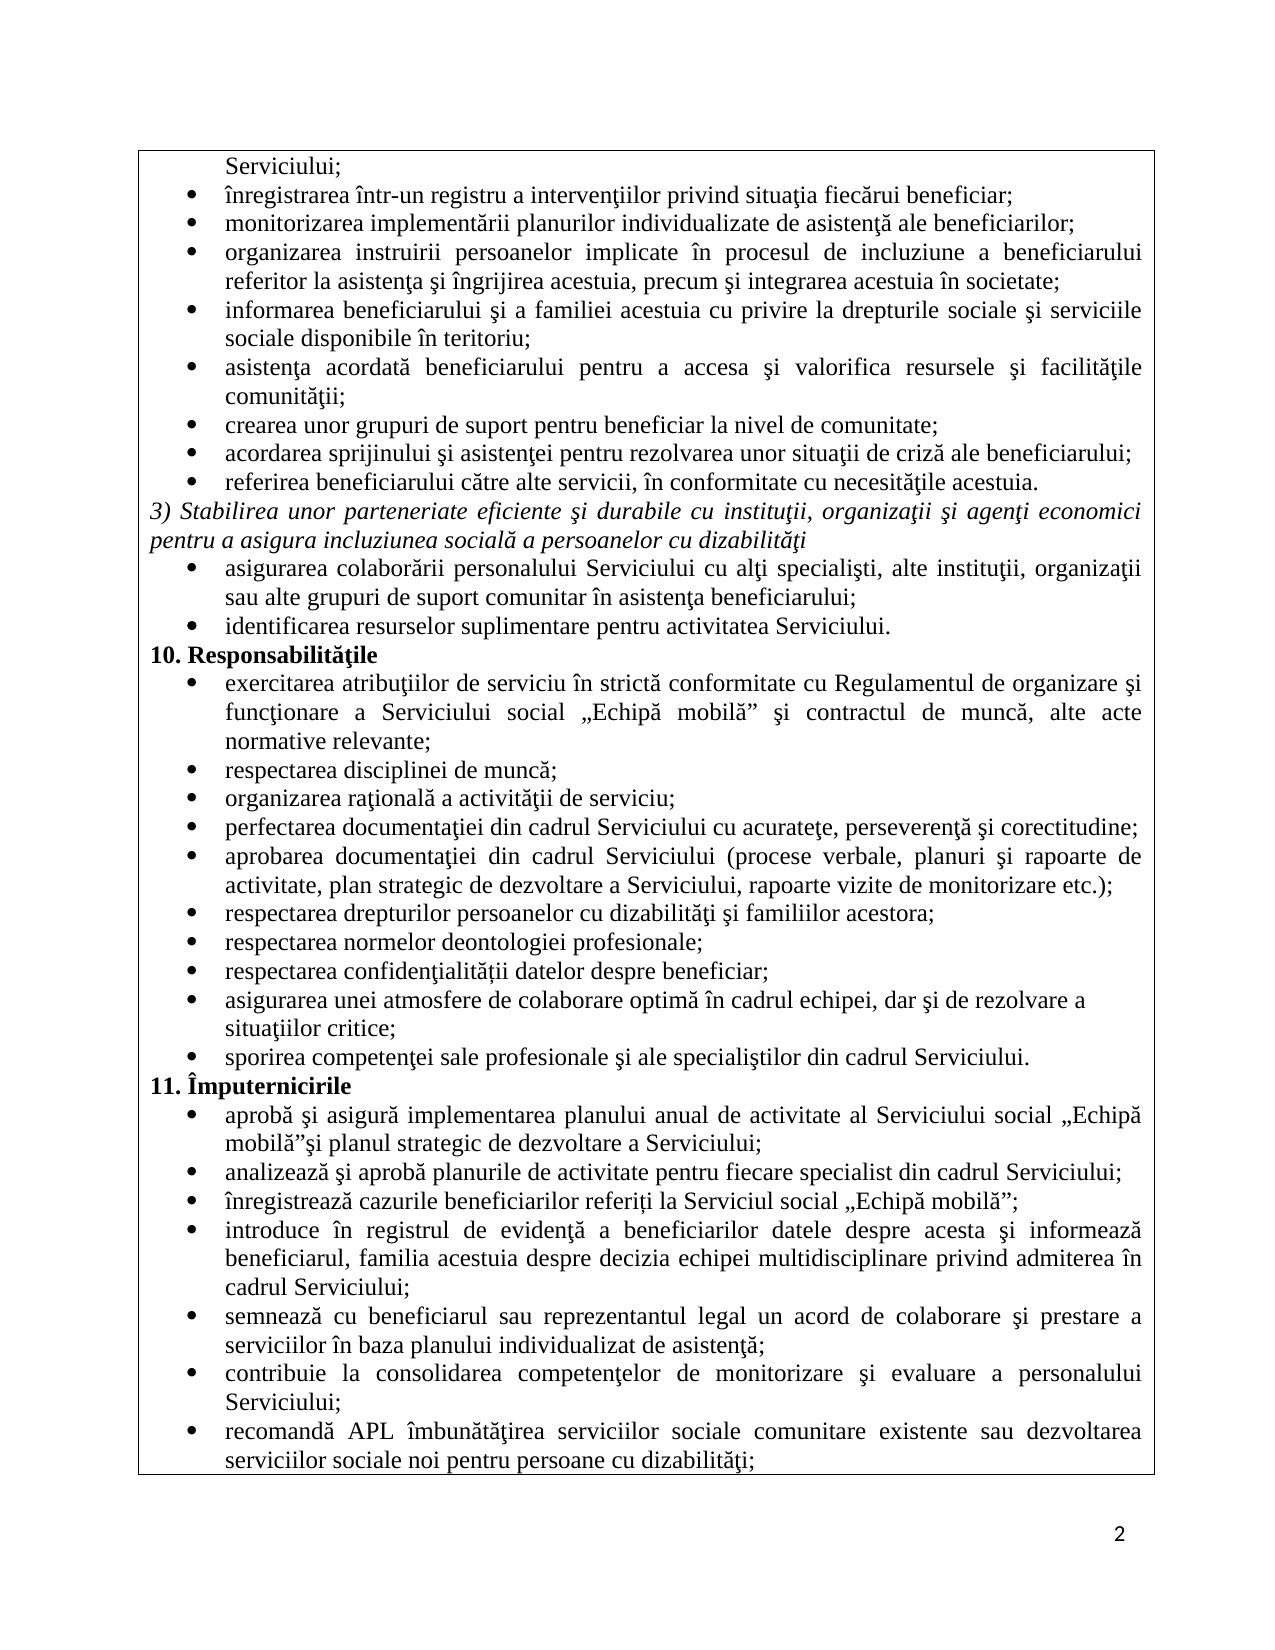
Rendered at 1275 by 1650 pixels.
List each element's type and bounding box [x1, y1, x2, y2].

table_cell [139, 151, 1154, 1473]
